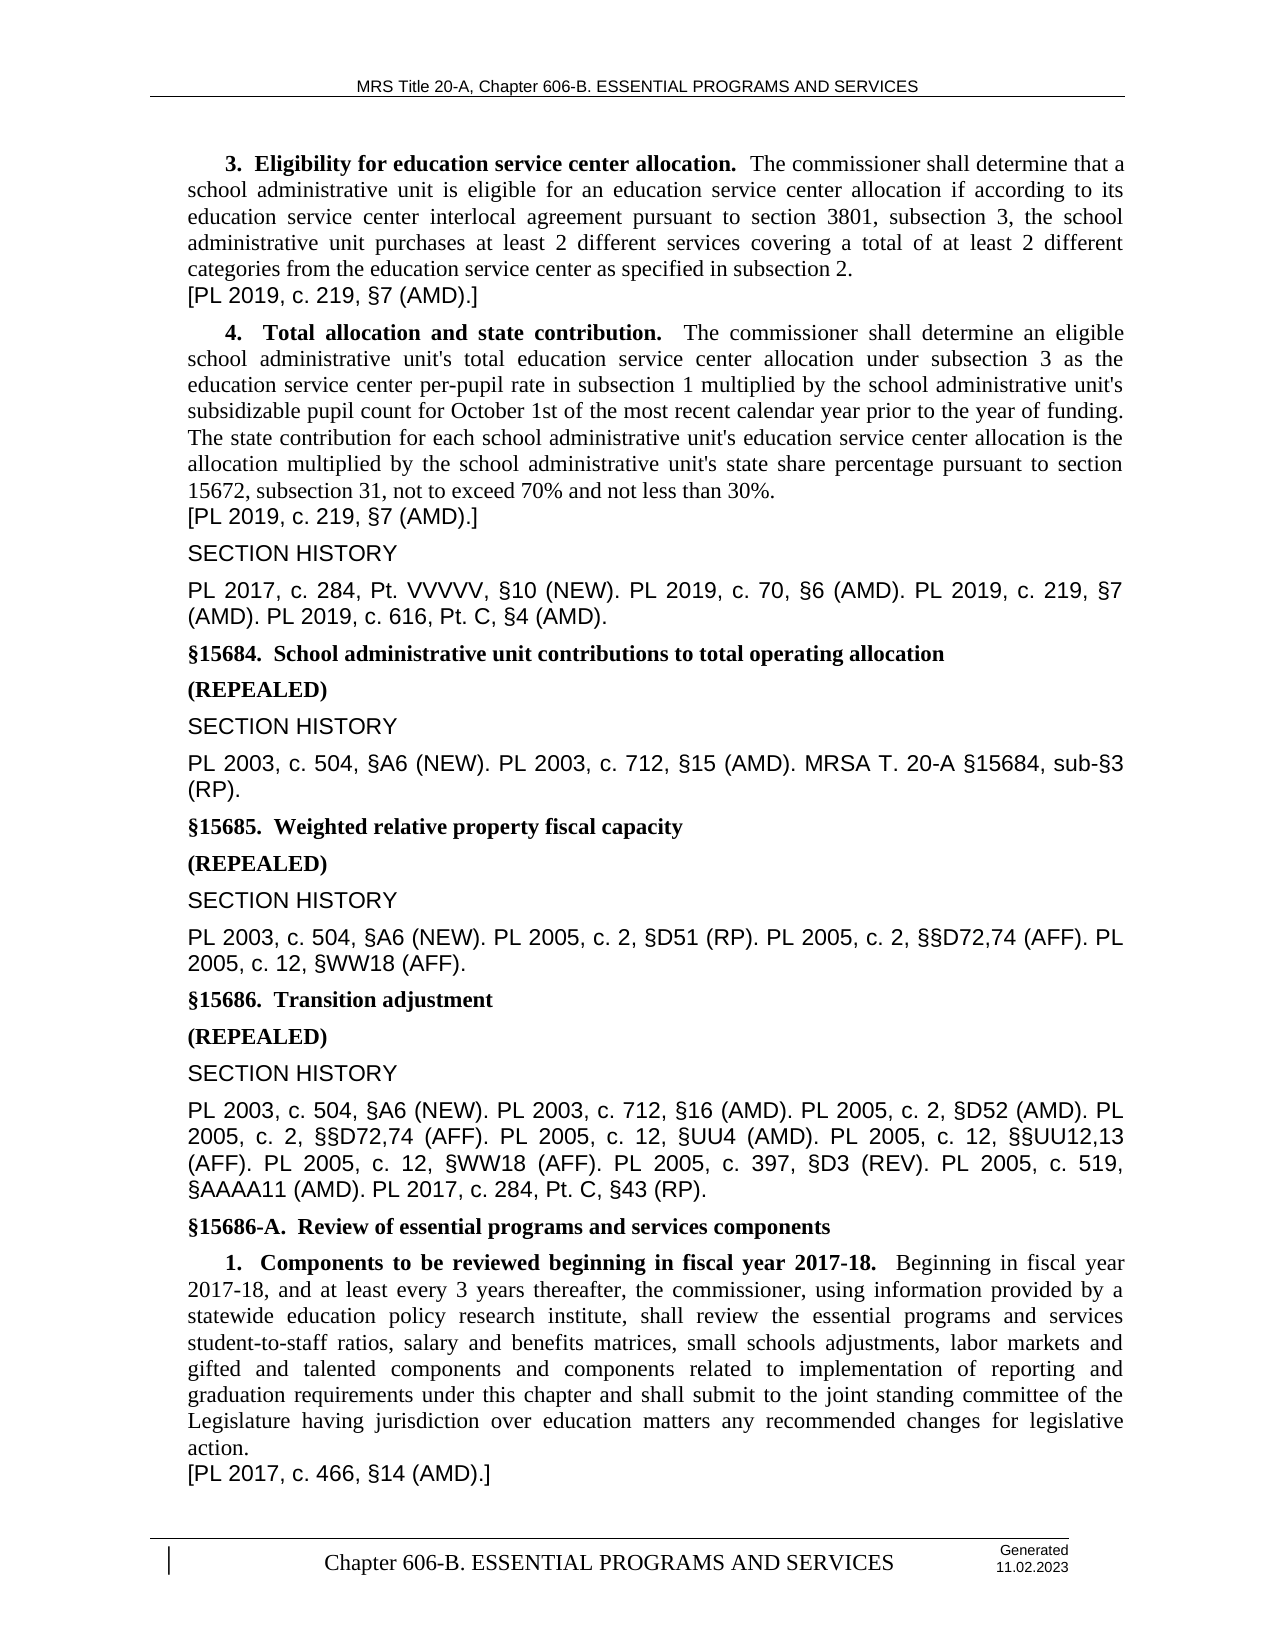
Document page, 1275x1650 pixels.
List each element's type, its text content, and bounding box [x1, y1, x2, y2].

text (REPEALED) [187, 1023, 1125, 1050]
text §15686. Transition adjustment [187, 987, 1125, 1013]
text PL 2003, c. 504, §A6 (NEW). PL 2003, c. 712, §16 (AMD). PL 2005, c. 2, §D52 (AMD). PL 2005, c. 2, §§D72,74 (AFF). PL 2005, c. 12, §UU4 (AMD). PL 2005, c. 12, §§UU12,13 (AFF). PL 2005, c. 12, §WW18 (AFF). PL 2005, c. 397, §D3 (REV). PL 2005, c. 519, §AAAA11 (AMD). PL 2017, c. 284, Pt. C, §43 (RP). [187, 1097, 1125, 1202]
text §15686-A. Review of essential programs and services components [187, 1213, 1125, 1239]
text 1. Components to be reviewed beginning in fiscal year 2017-18. Beginning in fiscal year 2017-18, and at least every 3 years thereafter, the commissioner, using information provided by a statewide education policy research institute, shall review the essential programs and services student-to-staff ratios, salary and benefits matrices, small schools adjustments, labor markets and gifted and talented components and components related to implementation of reporting and graduation requirements under this chapter and shall submit to the joint standing committee of the Legislature having jurisdiction over education matters any recommended changes for legislative action. [187, 1249, 1125, 1460]
text §15685. Weighted relative property fiscal capacity [187, 813, 1125, 839]
text [PL 2017, c. 466, §14 (AMD).] [187, 1460, 1125, 1487]
text 4. Total allocation and state contribution. The commissioner shall determine an eligible school administrative unit's total education service center allocation under subsection 3 as the education service center per-pupil rate in subsection 1 multiplied by the school administrative unit's subsidizable pupil count for October 1st of the most recent calendar year prior to the year of funding. The state contribution for each school administrative unit's education service center allocation is the allocation multiplied by the school administrative unit's state share percentage pursuant to section 15672, subsection 31, not to exceed 70% and not less than 30%. [187, 318, 1125, 503]
text PL 2017, c. 284, Pt. VVVVV, §10 (NEW). PL 2019, c. 70, §6 (AMD). PL 2019, c. 219, §7 (AMD). PL 2019, c. 616, Pt. C, §4 (AMD). [187, 577, 1125, 629]
text §15684. School administrative unit contributions to total operating allocation [187, 640, 1125, 666]
text (REPEALED) [187, 676, 1125, 703]
text SECTION HISTORY [187, 1060, 1125, 1086]
text [PL 2019, c. 219, §7 (AMD).] [187, 282, 1125, 308]
text (REPEALED) [187, 850, 1125, 876]
text SECTION HISTORY [187, 887, 1125, 913]
text SECTION HISTORY [187, 540, 1125, 566]
text PL 2003, c. 504, §A6 (NEW). PL 2003, c. 712, §15 (AMD). MRSA T. 20-A §15684, sub-§3 (RP). [187, 750, 1125, 803]
text 3. Eligibility for education service center allocation. The commissioner shall determine that a school administrative unit is eligible for an education service center allocation if according to its education service center interlocal agreement pursuant to section 3801, subsection 3, the school administrative unit purchases at least 2 different services covering a total of at least 2 different categories from the education service center as specified in subsection 2. [187, 150, 1125, 282]
text SECTION HISTORY [187, 713, 1125, 739]
text [PL 2019, c. 219, §7 (AMD).] [187, 503, 1125, 529]
text PL 2003, c. 504, §A6 (NEW). PL 2005, c. 2, §D51 (RP). PL 2005, c. 2, §§D72,74 (AFF). PL 2005, c. 12, §WW18 (AFF). [187, 923, 1125, 976]
